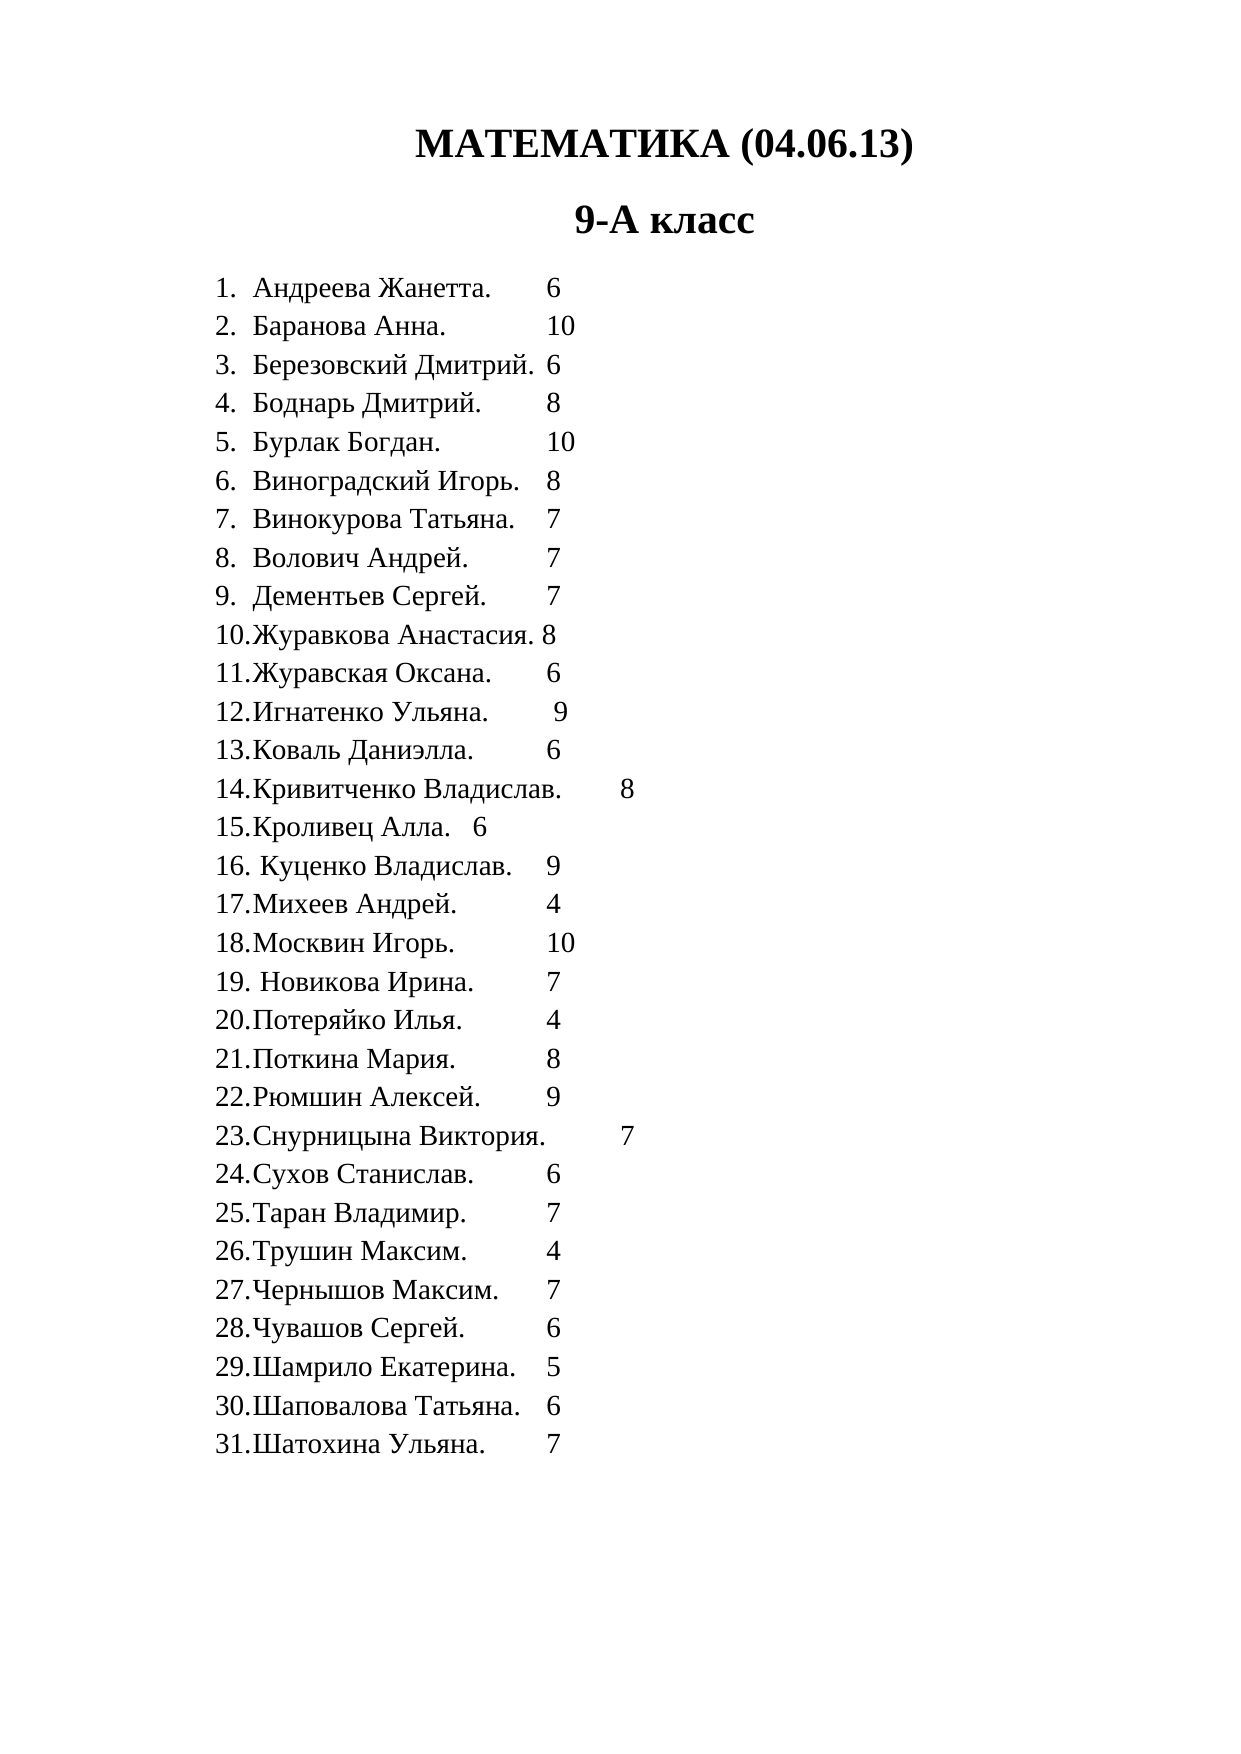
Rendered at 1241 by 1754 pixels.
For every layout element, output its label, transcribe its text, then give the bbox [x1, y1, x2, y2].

list Коваль Даниэлла. 6 [215, 732, 1152, 766]
list Андреева Жанетта. 6 [215, 270, 1152, 303]
list Чувашов Сергей. 6 [215, 1311, 1152, 1344]
list Шатохина Ульяна. 7 [215, 1426, 1152, 1460]
list Журавкова Анастасия. 8 [215, 617, 1152, 650]
list Журавская Оксана. 6 [215, 655, 1152, 689]
list Снурницына Виктория. 7 [215, 1118, 1152, 1151]
list Чернышов Максим. 7 [215, 1272, 1152, 1306]
list Москвин Игорь. 10 [215, 925, 1152, 959]
list Шамрило Екатерина. 5 [215, 1349, 1152, 1383]
list Кривитченко Владислав. 8 [215, 771, 1152, 804]
list Потеряйко Илья. 4 [215, 1002, 1152, 1036]
list Баранова Анна. 10 [215, 308, 1152, 342]
list Волович Андрей. 7 [215, 540, 1152, 573]
list Таран Владимир. 7 [215, 1195, 1152, 1228]
list Рюмшин Алексей. 9 [215, 1079, 1152, 1113]
list Винокурова Татьяна. 7 [215, 501, 1152, 535]
list Дементьев Сергей. 7 [215, 578, 1152, 612]
list Шаповалова Татьяна. 6 [215, 1388, 1152, 1421]
list Новикова Ирина. 7 [215, 964, 1152, 997]
list Сухов Станислав. 6 [215, 1156, 1152, 1190]
list Игнатенко Ульяна. 9 [215, 694, 1152, 727]
text МАТЕМАТИКА (04.06.13) [177, 118, 1152, 166]
list Куценко Владислав. 9 [215, 848, 1152, 882]
list Виноградский Игорь. 8 [215, 463, 1152, 496]
text 9-А класс [177, 194, 1152, 242]
list Бурлак Богдан. 10 [215, 424, 1152, 458]
list Боднарь Дмитрий. 8 [215, 386, 1152, 419]
list Михеев Андрей. 4 [215, 887, 1152, 920]
list Трушин Максим. 4 [215, 1233, 1152, 1267]
list Березовский Дмитрий. 6 [215, 347, 1152, 381]
list Кроливец Алла. 6 [215, 809, 1152, 843]
list Поткина Мария. 8 [215, 1041, 1152, 1074]
